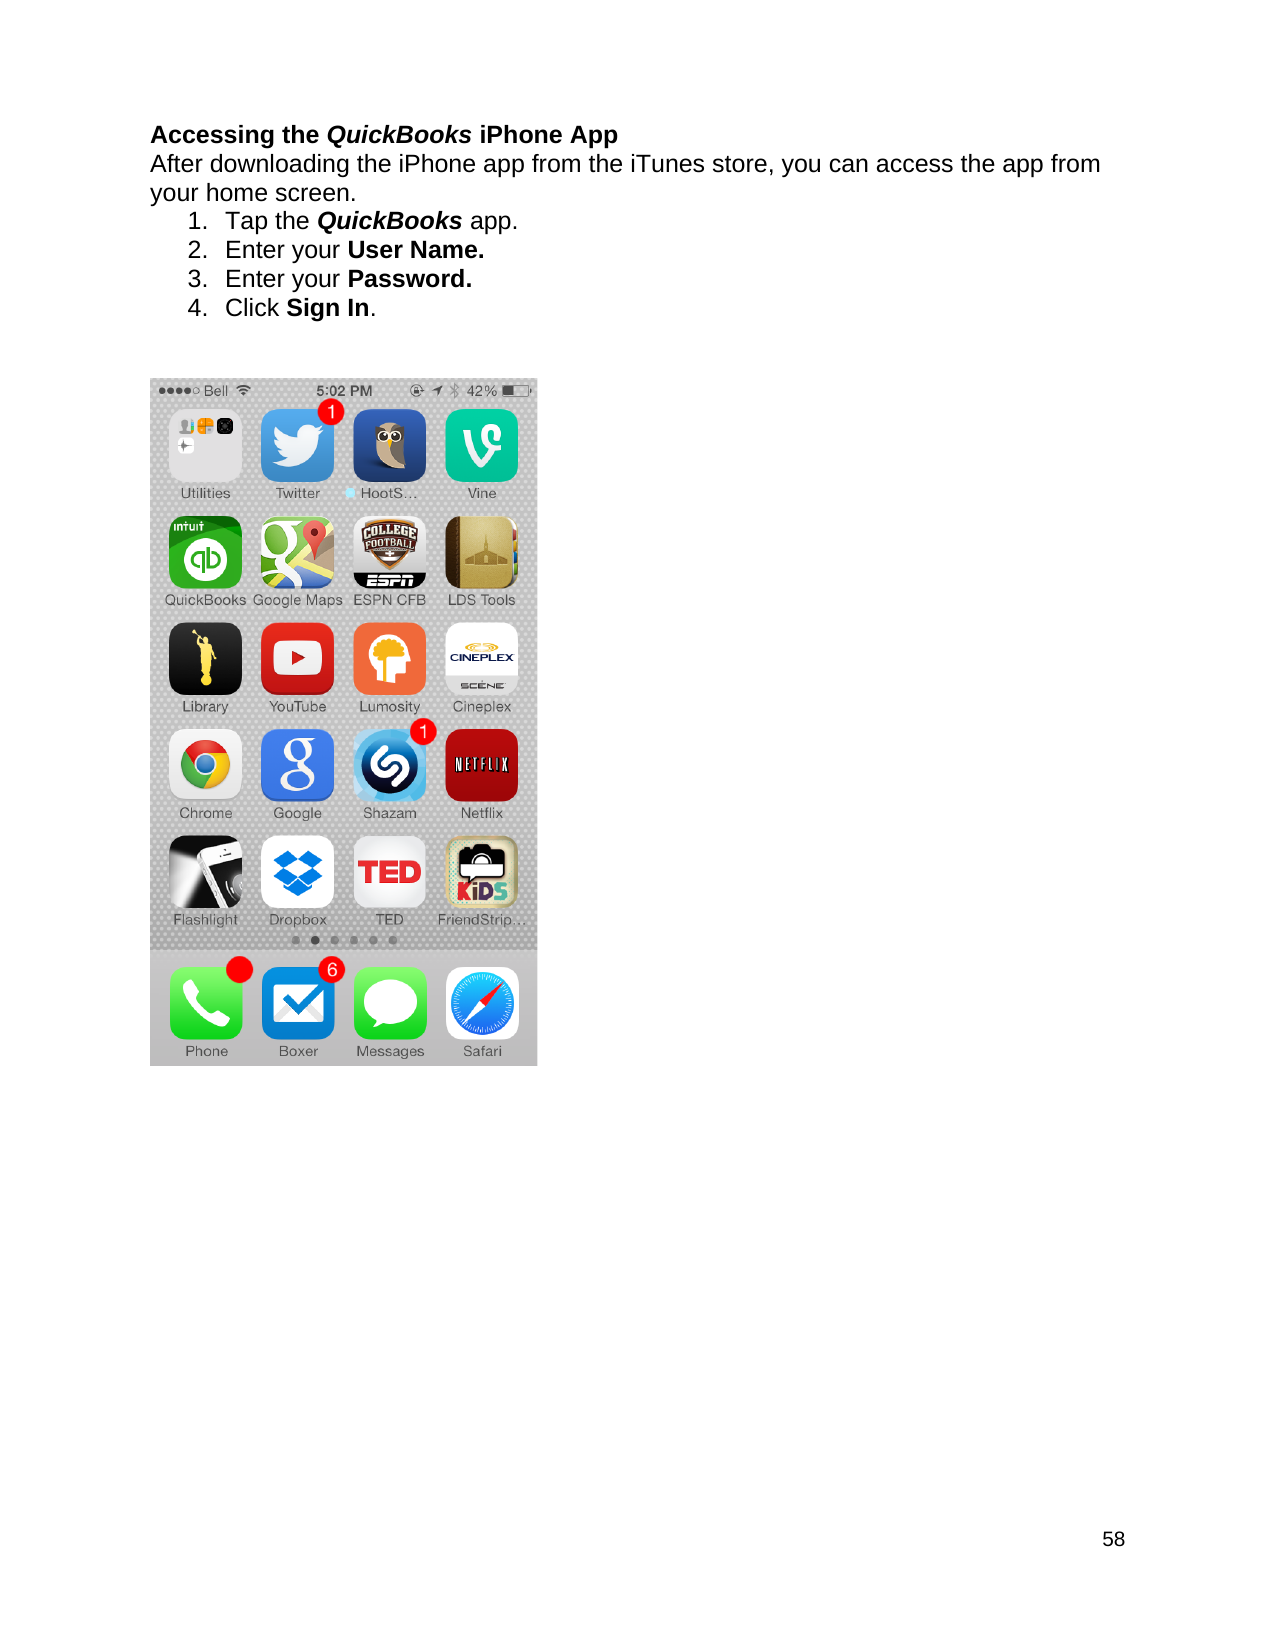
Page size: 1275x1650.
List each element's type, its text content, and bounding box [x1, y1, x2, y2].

list Click Sign In. [187, 292, 1125, 321]
text After downloading the iPhone app from the iTunes store, you can access the app from your home screen. [150, 149, 1125, 206]
subtitle Accessing the QuickBooks iPhone App [150, 120, 1125, 149]
picture [150, 378, 538, 1066]
list Enter your User Name. [187, 235, 1125, 264]
list Tap the QuickBooks app. [187, 206, 1125, 235]
list Enter your Password. [187, 264, 1125, 292]
